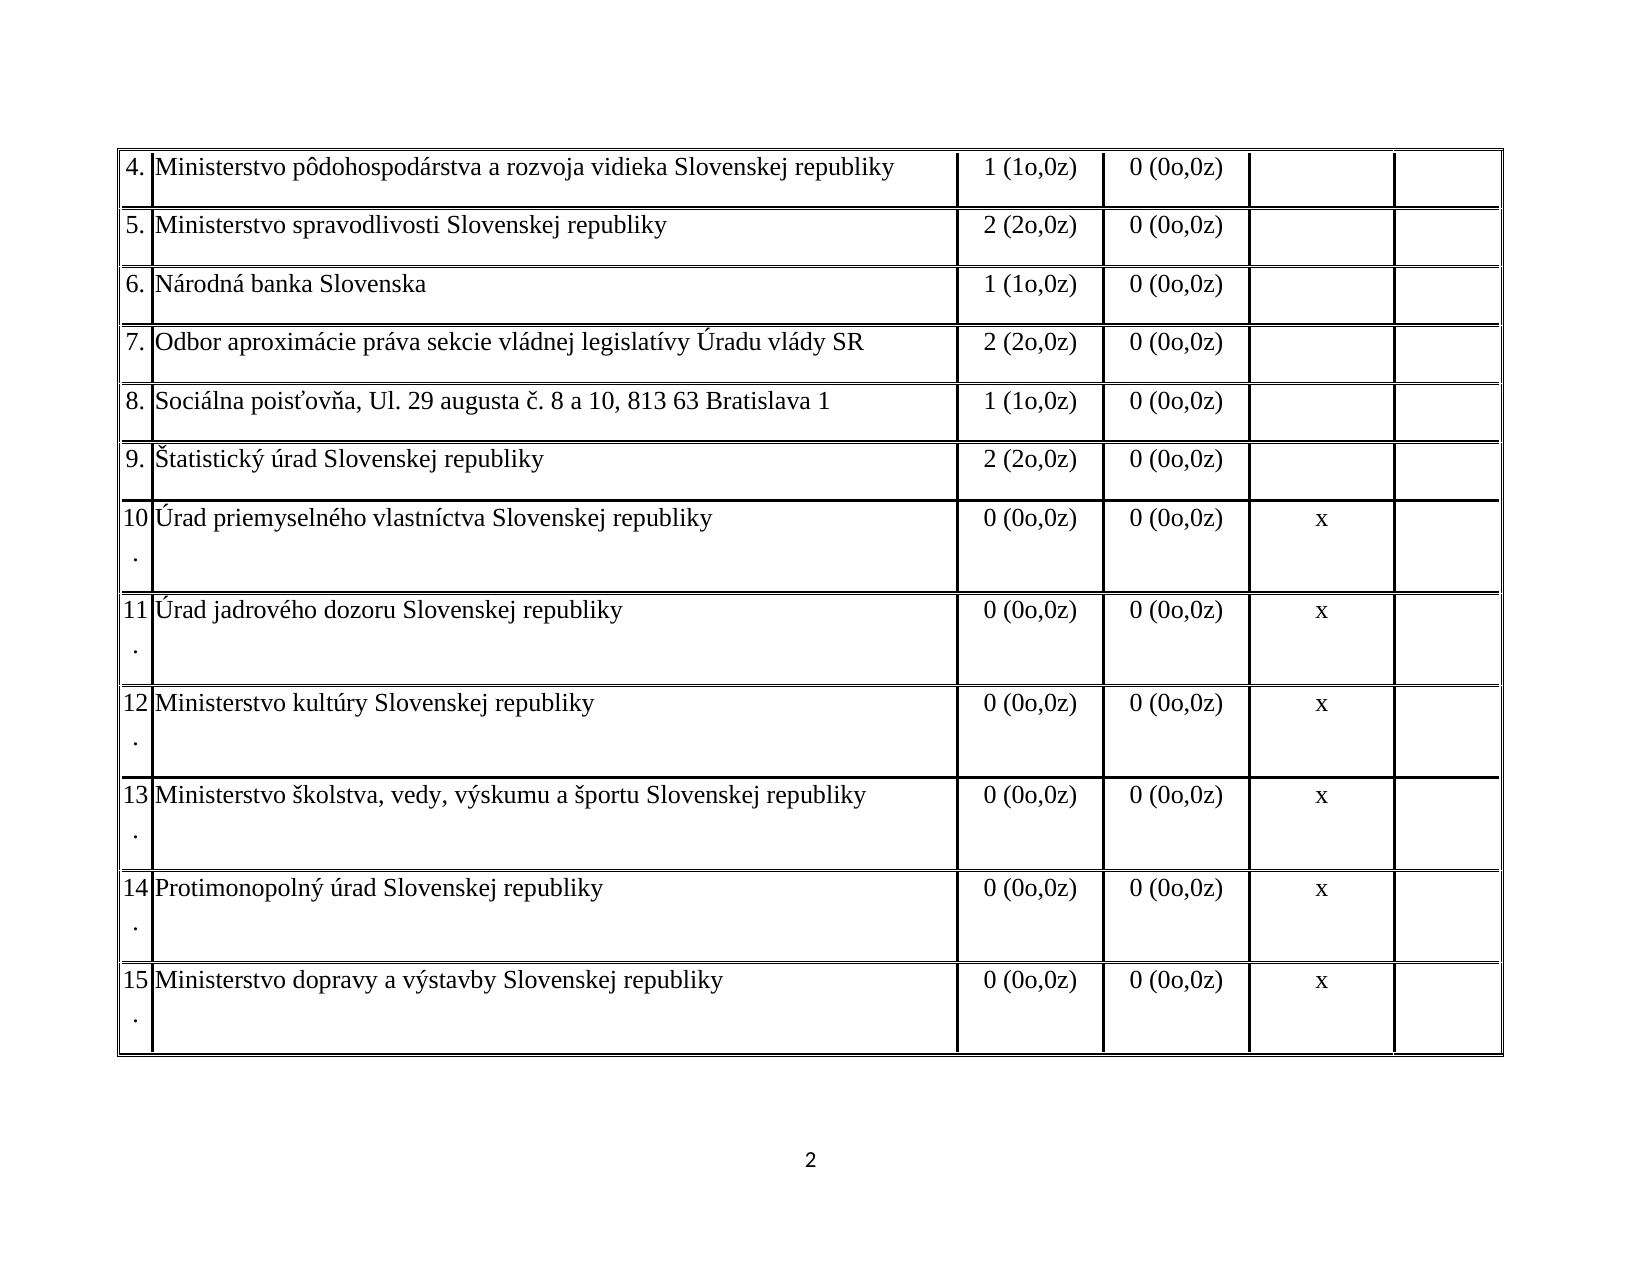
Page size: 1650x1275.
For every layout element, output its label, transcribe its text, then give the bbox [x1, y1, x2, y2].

table_cell x [1249, 964, 1394, 1053]
table_cell [1251, 444, 1393, 499]
table_cell [1394, 961, 1502, 1053]
table_cell Úrad jadrového dozoru Slovenskej republiky [154, 595, 956, 684]
table_cell 8. [118, 382, 152, 440]
table_cell Odbor aproximácie práva sekcie vládnej legislatívy Úradu vlády SR [154, 327, 956, 382]
table_cell x [1251, 687, 1393, 776]
table_cell [1396, 323, 1501, 382]
table_cell 1 (1o,0z) [959, 385, 1102, 440]
table_cell 2 (2o,0z) [959, 210, 1102, 265]
table_cell 9. [120, 440, 151, 499]
table_cell Úrad priemyselného vlastníctva Slovenskej republiky [154, 502, 956, 591]
table_cell Národná banka Slovenska [154, 268, 956, 323]
table_cell 1 (1o,0z) [957, 151, 1103, 206]
table_cell Sociálna poisťovňa, Ul. 29 augusta č. 8 a 10, 813 63 Bratislava 1 [154, 385, 956, 440]
table_cell 0 (0o,0z) [1105, 779, 1248, 868]
table_cell 15. [118, 961, 152, 1053]
table_cell 0 (0o,0z) [1105, 595, 1248, 684]
table_cell 0 (0o,0z) [1103, 151, 1249, 206]
table_cell 14. [120, 869, 151, 961]
table_cell Ministerstvo školstva, vedy, výskumu a športu Slovenskej republiky [154, 779, 956, 868]
table_cell 0 (0o,0z) [959, 872, 1102, 961]
table_cell [1396, 591, 1501, 684]
table_cell 0 (0o,0z) [1105, 502, 1248, 591]
table_cell x [1251, 872, 1393, 961]
table_cell [1251, 210, 1393, 265]
table_cell [1394, 265, 1502, 323]
table_cell [1396, 440, 1501, 499]
table_cell 5. [120, 206, 151, 265]
table_cell [1396, 499, 1501, 591]
table_cell Ministerstvo kultúry Slovenskej republiky [154, 687, 956, 776]
table_cell x [1251, 779, 1393, 868]
table_cell Ministerstvo spravodlivosti Slovenskej republiky [154, 210, 956, 265]
table_cell 0 (0o,0z) [959, 502, 1102, 591]
table_cell [1396, 869, 1501, 961]
table_cell 6. [118, 265, 152, 323]
table_cell 0 (0o,0z) [1105, 687, 1248, 776]
table_cell 0 (0o,0z) [1105, 327, 1248, 382]
table_cell 0 (0o,0z) [959, 779, 1102, 868]
table_cell Ministerstvo dopravy a výstavby Slovenskej republiky [152, 964, 957, 1053]
table_cell 0 (0o,0z) [1105, 872, 1248, 961]
table_cell [1396, 776, 1501, 868]
table_cell x [1251, 595, 1393, 684]
table_cell [1394, 151, 1501, 206]
table_cell 7. [120, 323, 151, 382]
table_cell 10. [120, 499, 151, 591]
table_cell Ministerstvo pôdohospodárstva a rozvoja vidieka Slovenskej republiky [152, 151, 957, 206]
table_cell Štatistický úrad Slovenskej republiky [154, 444, 956, 499]
table_cell 2 (2o,0z) [959, 327, 1102, 382]
table_cell [1251, 327, 1393, 382]
table_cell 11. [120, 591, 151, 684]
table_cell 0 (0o,0z) [1105, 210, 1248, 265]
table_cell 0 (0o,0z) [1103, 964, 1249, 1053]
table_cell 1 (1o,0z) [959, 268, 1102, 323]
table_cell 0 (0o,0z) [957, 964, 1103, 1053]
table_cell [1396, 206, 1501, 265]
table_cell [1251, 385, 1393, 440]
table_cell 0 (0o,0z) [959, 687, 1102, 776]
table_cell 0 (0o,0z) [1105, 385, 1248, 440]
table_cell Protimonopolný úrad Slovenskej republiky [154, 872, 956, 961]
table_cell 2 (2o,0z) [959, 444, 1102, 499]
table_cell [1394, 382, 1502, 440]
table_cell [1249, 149, 1394, 206]
table_cell 0 (0o,0z) [1105, 268, 1248, 323]
table_cell x [1251, 502, 1393, 591]
table_cell 0 (0o,0z) [1105, 444, 1248, 499]
table_cell 12. [118, 684, 152, 776]
table_cell 4. [120, 151, 152, 206]
table_cell [1251, 268, 1393, 323]
table_cell 13. [120, 776, 151, 868]
table_cell [1394, 684, 1502, 776]
table_cell 0 (0o,0z) [959, 595, 1102, 684]
